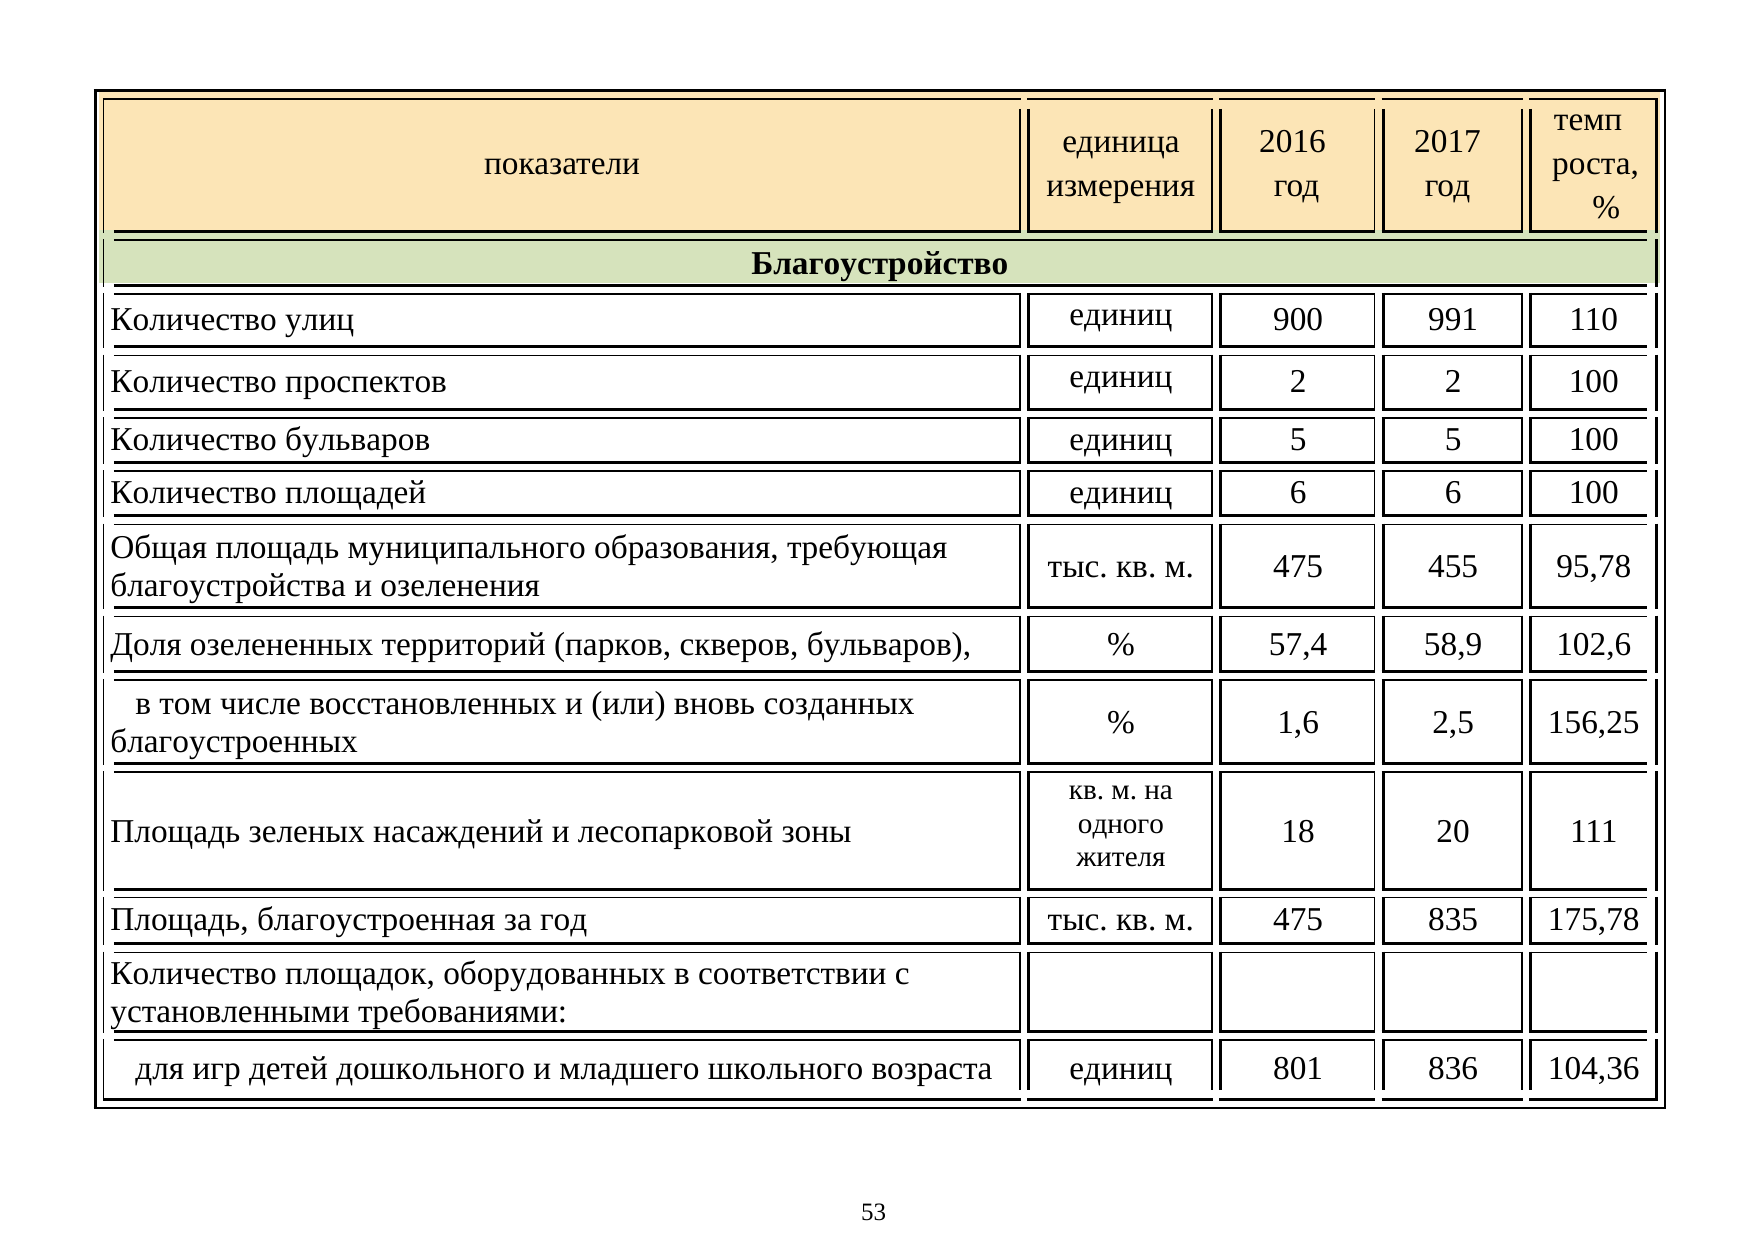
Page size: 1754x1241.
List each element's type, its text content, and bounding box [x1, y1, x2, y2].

table_header темп роста, % [1527, 92, 1660, 230]
table_cell [1527, 942, 1660, 1030]
table_cell 20 [1379, 762, 1527, 887]
table_cell 5 [1379, 408, 1527, 461]
table_cell 1,6 [1217, 670, 1379, 762]
table_cell Количество улиц [99, 284, 1025, 345]
table_cell 835 [1379, 888, 1527, 942]
table_cell для игр детей дошкольного и младшего школьного возраста [99, 1030, 1025, 1098]
table_cell 455 [1379, 514, 1527, 606]
table_cell Количество площадок, оборудованных в соответствии с установленными требованиями: [99, 942, 1025, 1030]
table_cell единиц [1025, 1030, 1217, 1098]
table_header единица измерения [1025, 92, 1217, 230]
table_cell единиц [1025, 461, 1217, 514]
table_cell 801 [1217, 1030, 1379, 1098]
table_header 2016 год [1217, 92, 1379, 230]
table_cell 156,25 [1527, 670, 1660, 762]
table_cell 95,78 [1527, 514, 1660, 606]
table_cell 58,9 [1379, 606, 1527, 670]
table_cell Количество проспектов [99, 345, 1025, 408]
table_cell единиц [1025, 408, 1217, 461]
table_cell тыс. кв. м. [1025, 888, 1217, 942]
table_cell 100 [1527, 461, 1660, 514]
table_cell % [1025, 606, 1217, 670]
table_cell Площадь зеленых насаждений и лесопарковой зоны [99, 762, 1025, 887]
table_cell 175,78 [1527, 888, 1660, 942]
table_cell 900 [1217, 287, 1379, 345]
table_cell единиц [1025, 345, 1217, 408]
table_header 2017 год [1379, 92, 1527, 230]
table_cell Количество бульваров [99, 408, 1025, 461]
table_cell 2 [1217, 345, 1379, 408]
table_cell 475 [1217, 888, 1379, 942]
table_cell 102,6 [1527, 606, 1660, 670]
table_cell 100 [1527, 345, 1660, 408]
table_cell Благоустройство [99, 230, 1660, 283]
table_cell в том числе восстановленных и (или) вновь созданных благоустроенных [99, 670, 1025, 762]
table_cell 836 [1379, 1030, 1527, 1098]
table_cell тыс. кв. м. [1025, 514, 1217, 606]
table_cell 18 [1217, 762, 1379, 887]
table_cell 104,36 [1527, 1030, 1660, 1098]
table_cell 6 [1217, 461, 1379, 514]
table_cell Доля озелененных территорий (парков, скверов, бульваров), [99, 606, 1025, 670]
table_cell [1217, 942, 1379, 1030]
table_cell 111 [1527, 762, 1660, 887]
table_cell 2 [1379, 345, 1527, 408]
table_cell Площадь, благоустроенная за год [99, 888, 1025, 942]
table_cell 100 [1527, 408, 1660, 461]
table_header показатели [99, 92, 1025, 230]
table_cell Общая площадь муниципального образования, требующая благоустройства и озеленения [99, 514, 1025, 606]
table_cell 5 [1217, 408, 1379, 461]
table_cell [1025, 942, 1217, 1030]
table_cell Количество площадей [99, 461, 1025, 514]
table_cell 475 [1217, 514, 1379, 606]
table_cell 2,5 [1379, 670, 1527, 762]
table_cell 6 [1379, 461, 1527, 514]
table_cell 110 [1527, 284, 1660, 345]
table_cell 57,4 [1217, 606, 1379, 670]
table_cell 991 [1379, 287, 1527, 345]
table_cell единиц [1025, 287, 1217, 345]
table_cell кв. м. на одного жителя [1025, 762, 1217, 887]
table_cell % [1025, 670, 1217, 762]
table_cell [1379, 942, 1527, 1030]
